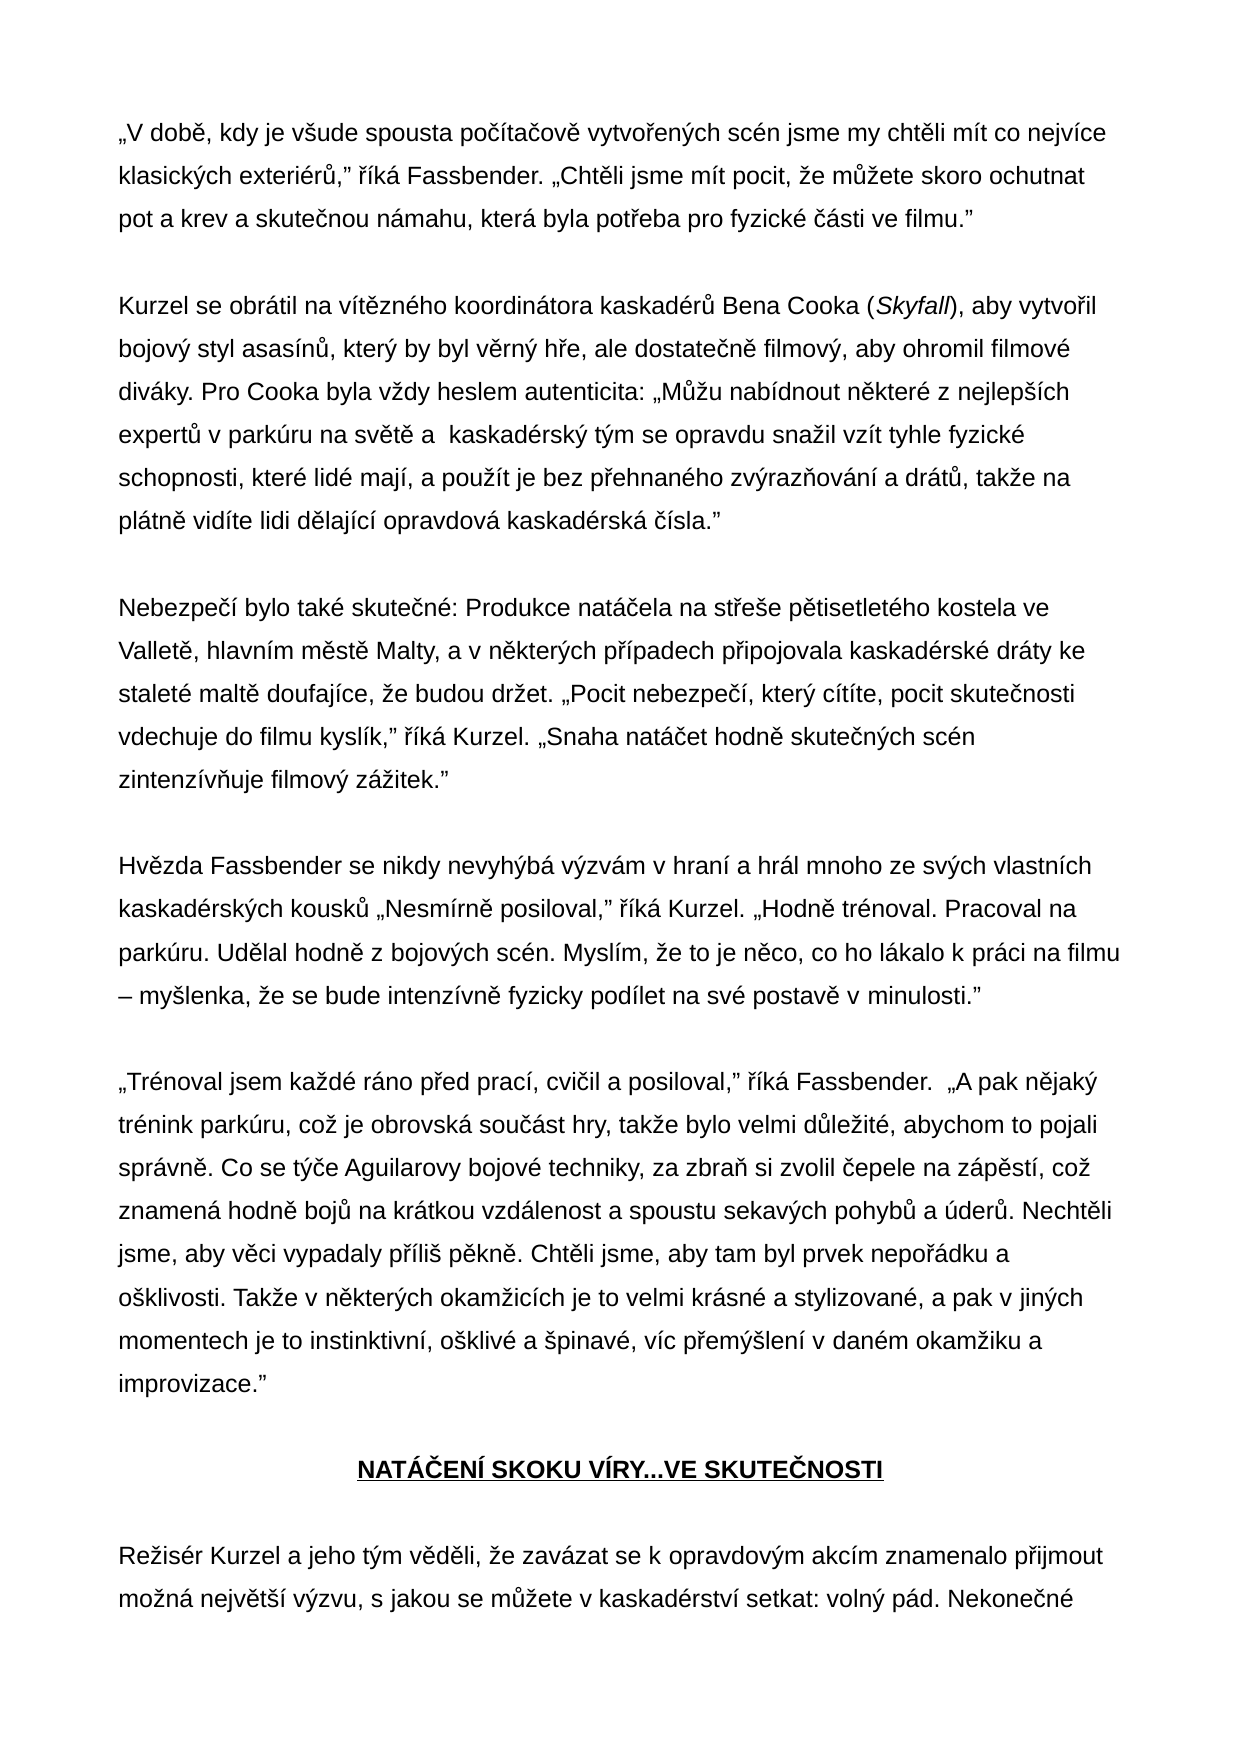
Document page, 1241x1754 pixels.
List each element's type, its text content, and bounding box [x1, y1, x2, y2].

text „Trénoval jsem každé ráno před prací, cvičil a posiloval,” říká Fassbender. „A pak nějaký trénink parkúru, což je obrovská součást hry, takže bylo velmi důležité, abychom to pojali správně. Co se týče Aguilarovy bojové techniky, za zbraň si zvolil čepele na zápěstí, což znamená hodně bojů na krátkou vzdálenost a spoustu sekavých pohybů a úderů. Nechtěli jsme, aby věci vypadaly příliš pěkně. Chtěli jsme, aby tam byl prvek nepořádku a ošklivosti. Takže v některých okamžicích je to velmi krásné a stylizované, a pak v jiných momentech je to instinktivní, ošklivé a špinavé, víc přemýšlení v daném okamžiku a improvizace.” [118, 1067, 1122, 1397]
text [118, 118, 1122, 233]
text Kurzel se obrátil na vítězného koordinátora kaskadérů Bena Cooka (Skyfall), aby vytvořil bojový styl asasínů, který by byl věrný hře, ale dostatečně filmový, aby ohromil filmové diváky. Pro Cooka byla vždy heslem autenticita: „Můžu nabídnout některé z nejlepších expertů v parkúru na světě a kaskadérský tým se opravdu snažil vzít tyhle fyzické schopnosti, které lidé mají, a použít je bez přehnaného zvýrazňování a drátů, takže na plátně vidíte lidi dělající opravdová kaskadérská čísla.” [118, 291, 1122, 535]
text NATÁČENÍ SKOKU VÍRY...VE SKUTEČNOSTI [118, 1455, 1122, 1484]
text Hvězda Fassbender se nikdy nevyhýbá výzvám v hraní a hrál mnoho ze svých vlastních kaskadérských kousků „Nesmírně posiloval,” říká Kurzel. „Hodně trénoval. Pracoval na parkúru. Udělal hodně z bojových scén. Myslím, že to je něco, co ho lákalo k práci na filmu – myšlenka, že se bude intenzívně fyzicky podílet na své postavě v minulosti.” [118, 851, 1122, 1009]
text Nebezpečí bylo také skutečné: Produkce natáčela na střeše pětisetletého kostela ve Valletě, hlavním městě Malty, a v některých případech připojovala kaskadérské dráty ke staleté maltě doufajíce, že budou držet. „Pocit nebezpečí, který cítíte, pocit skutečnosti vdechuje do filmu kyslík,” říká Kurzel. „Snaha natáčet hodně skutečných scén zintenzívňuje filmový zážitek.” [118, 592, 1122, 794]
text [118, 1541, 1122, 1613]
